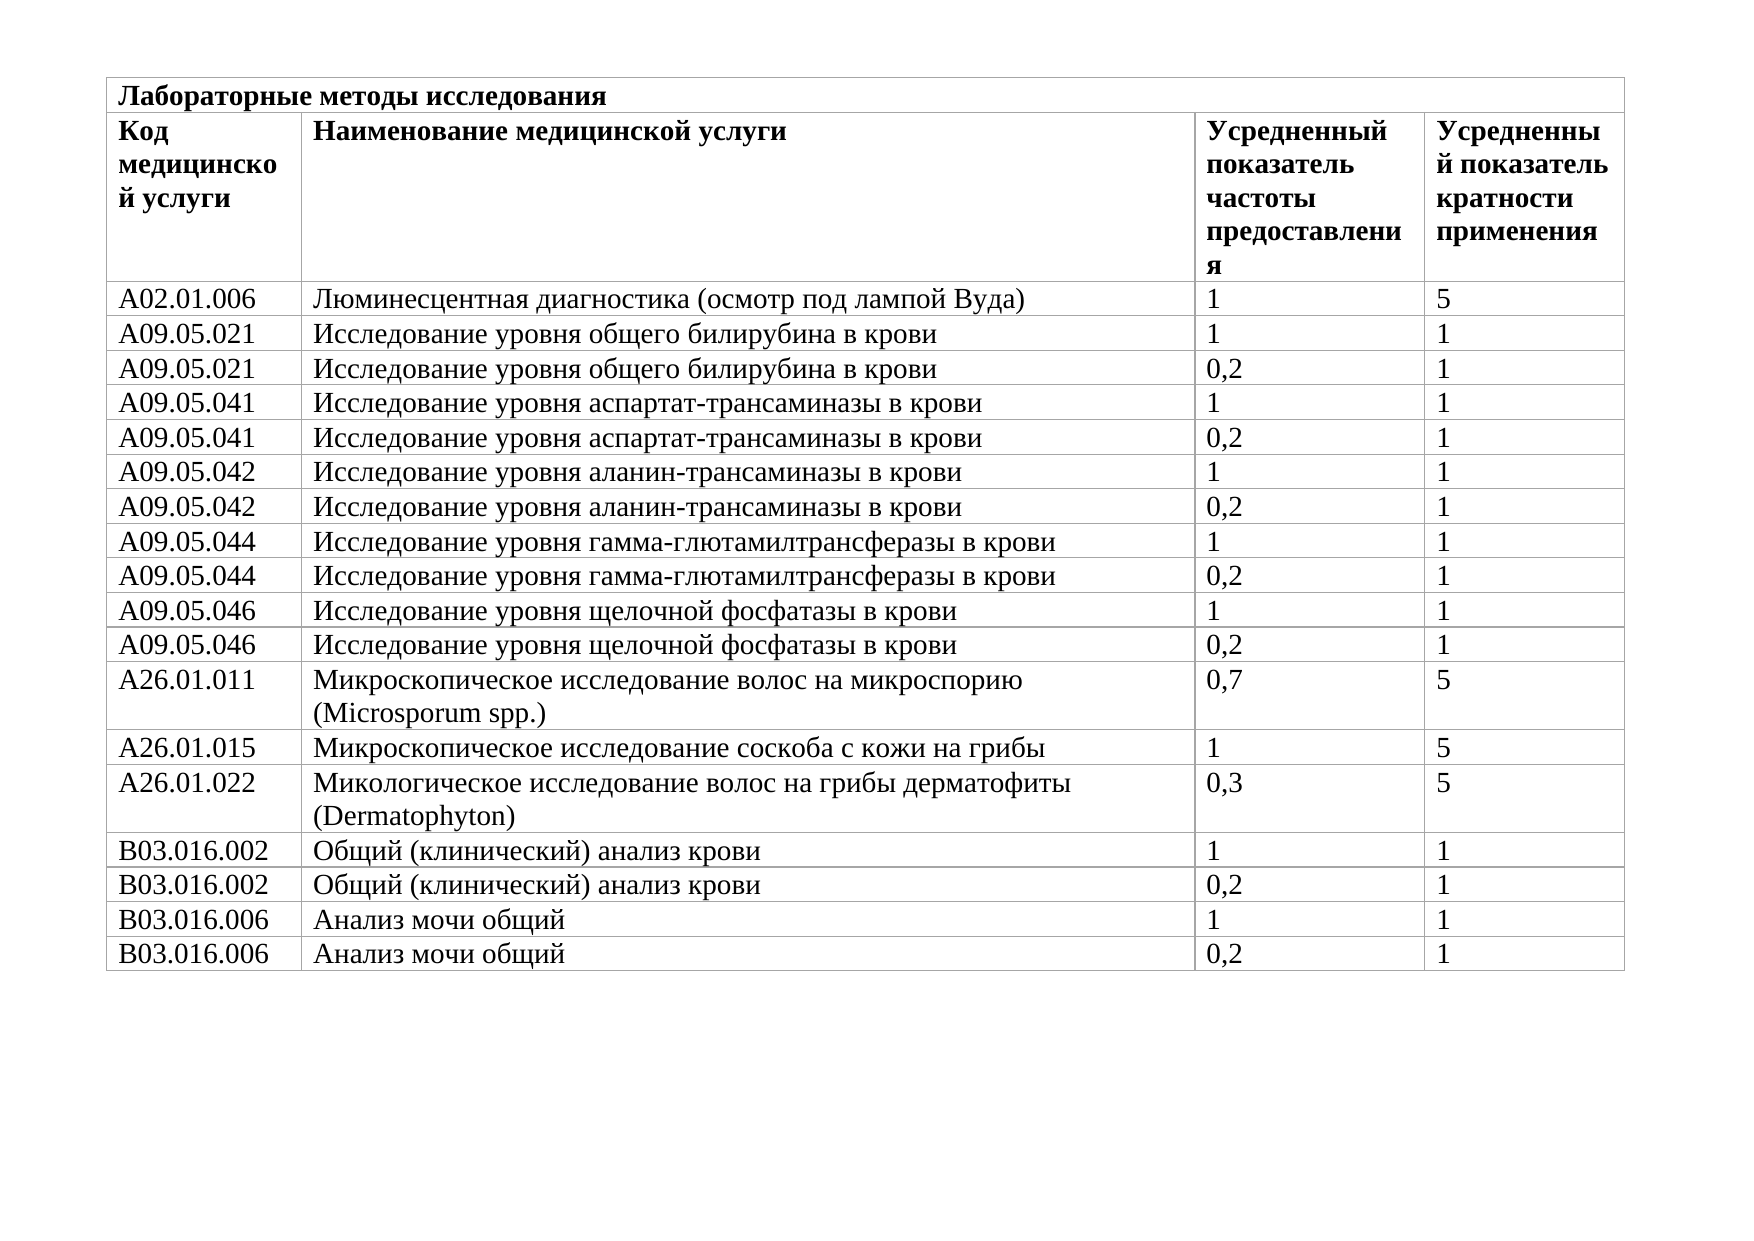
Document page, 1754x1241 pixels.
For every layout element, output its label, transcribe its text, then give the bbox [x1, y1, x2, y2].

table_cell 1 [1196, 316, 1424, 350]
table_cell A09.05.044 [107, 558, 301, 592]
table_cell A09.05.021 [107, 351, 301, 384]
table_cell 0,2 [1196, 868, 1424, 901]
table_cell Наименование медицинской услуги [302, 113, 1194, 281]
table_cell Исследование уровня щелочной фосфатазы в крови [302, 628, 1194, 661]
table_cell A09.05.046 [107, 628, 301, 661]
table_cell B03.016.006 [107, 937, 301, 970]
table_cell A26.01.011 [107, 662, 301, 729]
table_cell Исследование уровня аспартат-трансаминазы в крови [302, 385, 1194, 419]
table_cell 1 [1425, 868, 1624, 901]
table_cell Исследование уровня аспартат-трансаминазы в крови [302, 420, 1194, 453]
table_cell Исследование уровня аланин-трансаминазы в крови [302, 455, 1194, 488]
table_cell 1 [1425, 316, 1624, 350]
table_cell Усредненный показатель кратности применения [1425, 113, 1624, 281]
table_cell B03.016.006 [107, 902, 301, 936]
table_cell A09.05.042 [107, 489, 301, 523]
table_cell A09.05.041 [107, 385, 301, 419]
table_cell 0,2 [1196, 628, 1424, 661]
table_cell 0,2 [1196, 489, 1424, 523]
table_cell 5 [1425, 765, 1624, 832]
table_cell 5 [1425, 282, 1624, 315]
table_cell A09.05.044 [107, 524, 301, 557]
table_cell 1 [1425, 833, 1624, 866]
table_cell B03.016.002 [107, 833, 301, 866]
table_cell Код медицинской услуги [107, 113, 301, 281]
table_cell B03.016.002 [107, 868, 301, 901]
table_cell 1 [1425, 489, 1624, 523]
table_cell A09.05.041 [107, 420, 301, 453]
table_cell Исследование уровня общего билирубина в крови [302, 351, 1194, 384]
table_cell A09.05.021 [107, 316, 301, 350]
table_cell 0,7 [1196, 662, 1424, 729]
table_cell A02.01.006 [107, 282, 301, 315]
table_cell Общий (клинический) анализ крови [302, 833, 1194, 866]
table_cell A26.01.022 [107, 765, 301, 832]
table_cell 1 [1425, 524, 1624, 557]
table_cell Микологическое исследование волос на грибы дерматофиты (Dermatophyton) [302, 765, 1194, 832]
table_cell 5 [1425, 662, 1624, 729]
table_cell 1 [1196, 730, 1424, 764]
table_cell 5 [1425, 730, 1624, 764]
table_cell 1 [1425, 351, 1624, 384]
table_cell 1 [1196, 385, 1424, 419]
table_cell Исследование уровня аланин-трансаминазы в крови [302, 489, 1194, 523]
table_cell Микроскопическое исследование соскоба с кожи на грибы [302, 730, 1194, 764]
table_header Лабораторные методы исследования [107, 78, 1624, 112]
table_cell 0,2 [1196, 937, 1424, 970]
table_cell Люминесцентная диагностика (осмотр под лампой Вуда) [302, 282, 1194, 315]
table_cell 1 [1196, 455, 1424, 488]
table_cell Исследование уровня гамма-глютамилтрансферазы в крови [302, 524, 1194, 557]
table_cell 1 [1196, 902, 1424, 936]
table_cell 1 [1425, 593, 1624, 626]
table_cell Исследование уровня общего билирубина в крови [302, 316, 1194, 350]
table_cell Общий (клинический) анализ крови [302, 868, 1194, 901]
table_cell 1 [1425, 558, 1624, 592]
table_cell 1 [1425, 385, 1624, 419]
table_cell A26.01.015 [107, 730, 301, 764]
table_cell 0,2 [1196, 351, 1424, 384]
table_cell 1 [1425, 628, 1624, 661]
table_cell Усредненный показатель частоты предоставления [1196, 113, 1424, 281]
table_cell Исследование уровня щелочной фосфатазы в крови [302, 593, 1194, 626]
table_cell Анализ мочи общий [302, 902, 1194, 936]
table_cell 1 [1196, 282, 1424, 315]
table_cell 1 [1425, 420, 1624, 453]
table_cell 1 [1196, 524, 1424, 557]
table_cell 1 [1425, 455, 1624, 488]
table_cell 0,3 [1196, 765, 1424, 832]
table_cell Анализ мочи общий [302, 937, 1194, 970]
table_cell 1 [1425, 902, 1624, 936]
table_cell A09.05.042 [107, 455, 301, 488]
table_cell Исследование уровня гамма-глютамилтрансферазы в крови [302, 558, 1194, 592]
table_cell Микроскопическое исследование волос на микроспорию (Microsporum spp.) [302, 662, 1194, 729]
table_cell 1 [1196, 833, 1424, 866]
table_cell 0,2 [1196, 420, 1424, 453]
table_cell 1 [1196, 593, 1424, 626]
table_cell 0,2 [1196, 558, 1424, 592]
table_cell 1 [1425, 937, 1624, 970]
table_cell A09.05.046 [107, 593, 301, 626]
